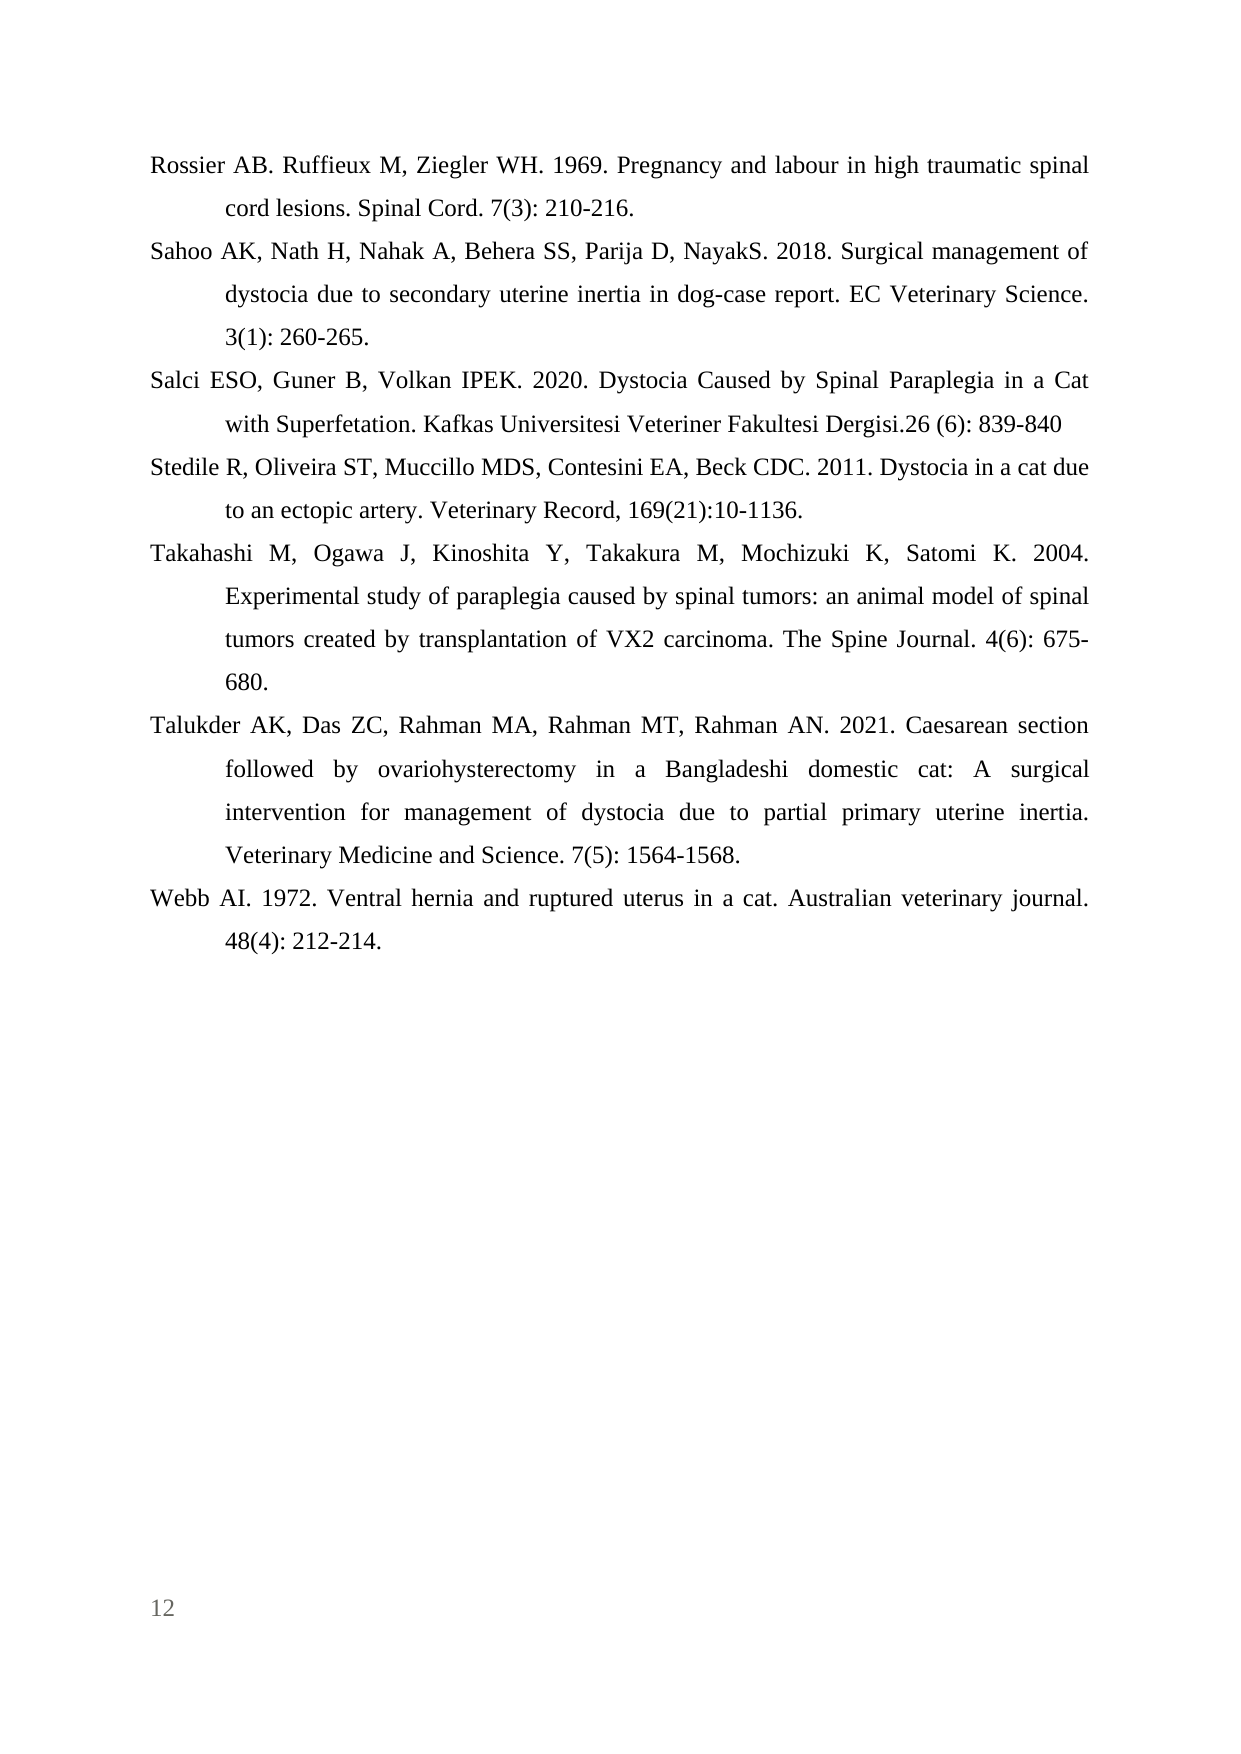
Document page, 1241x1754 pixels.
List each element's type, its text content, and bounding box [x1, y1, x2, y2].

text Sahoo AK, Nath H, Nahak A, Behera SS, Parija D, NayakS. 2018. Surgical management of dystocia due to secondary uterine inertia in dog-case report. EC Veterinary Science. 3(1): 260-265. [150, 236, 1090, 351]
text Talukder AK, Das ZC, Rahman MA, Rahman MT, Rahman AN. 2021. Caesarean section followed by ovariohysterectomy in a Bangladeshi domestic cat: A surgical intervention for management of dystocia due to partial primary uterine inertia. Veterinary Medicine and Science. 7(5): 1564-1568. [150, 711, 1090, 869]
text Stedile R, Oliveira ST, Muccillo MDS, Contesini EA, Beck CDC. 2011. Dystocia in a cat due to an ectopic artery. Veterinary Record, 169(21):10-1136. [150, 452, 1090, 524]
text Salci ESO, Guner B, Volkan IPEK. 2020. Dystocia Caused by Spinal Paraplegia in a Cat with Superfetation. Kafkas Universitesi Veteriner Fakultesi Dergisi.26 (6): 839-840 [150, 366, 1090, 437]
text Rossier AB. Ruffieux M, Ziegler WH. 1969. Pregnancy and labour in high traumatic spinal cord lesions. Spinal Cord. 7(3): 210-216. [150, 150, 1090, 222]
text Takahashi M, Ogawa J, Kinoshita Y, Takakura M, Mochizuki K, Satomi K. 2004. Experimental study of paraplegia caused by spinal tumors: an animal model of spinal tumors created by transplantation of VX2 carcinoma. The Spine Journal. 4(6): 675-680. [150, 538, 1090, 696]
text Webb AI. 1972. Ventral hernia and ruptured uterus in a cat. Australian veterinary journal. 48(4): 212-214. [150, 883, 1090, 955]
